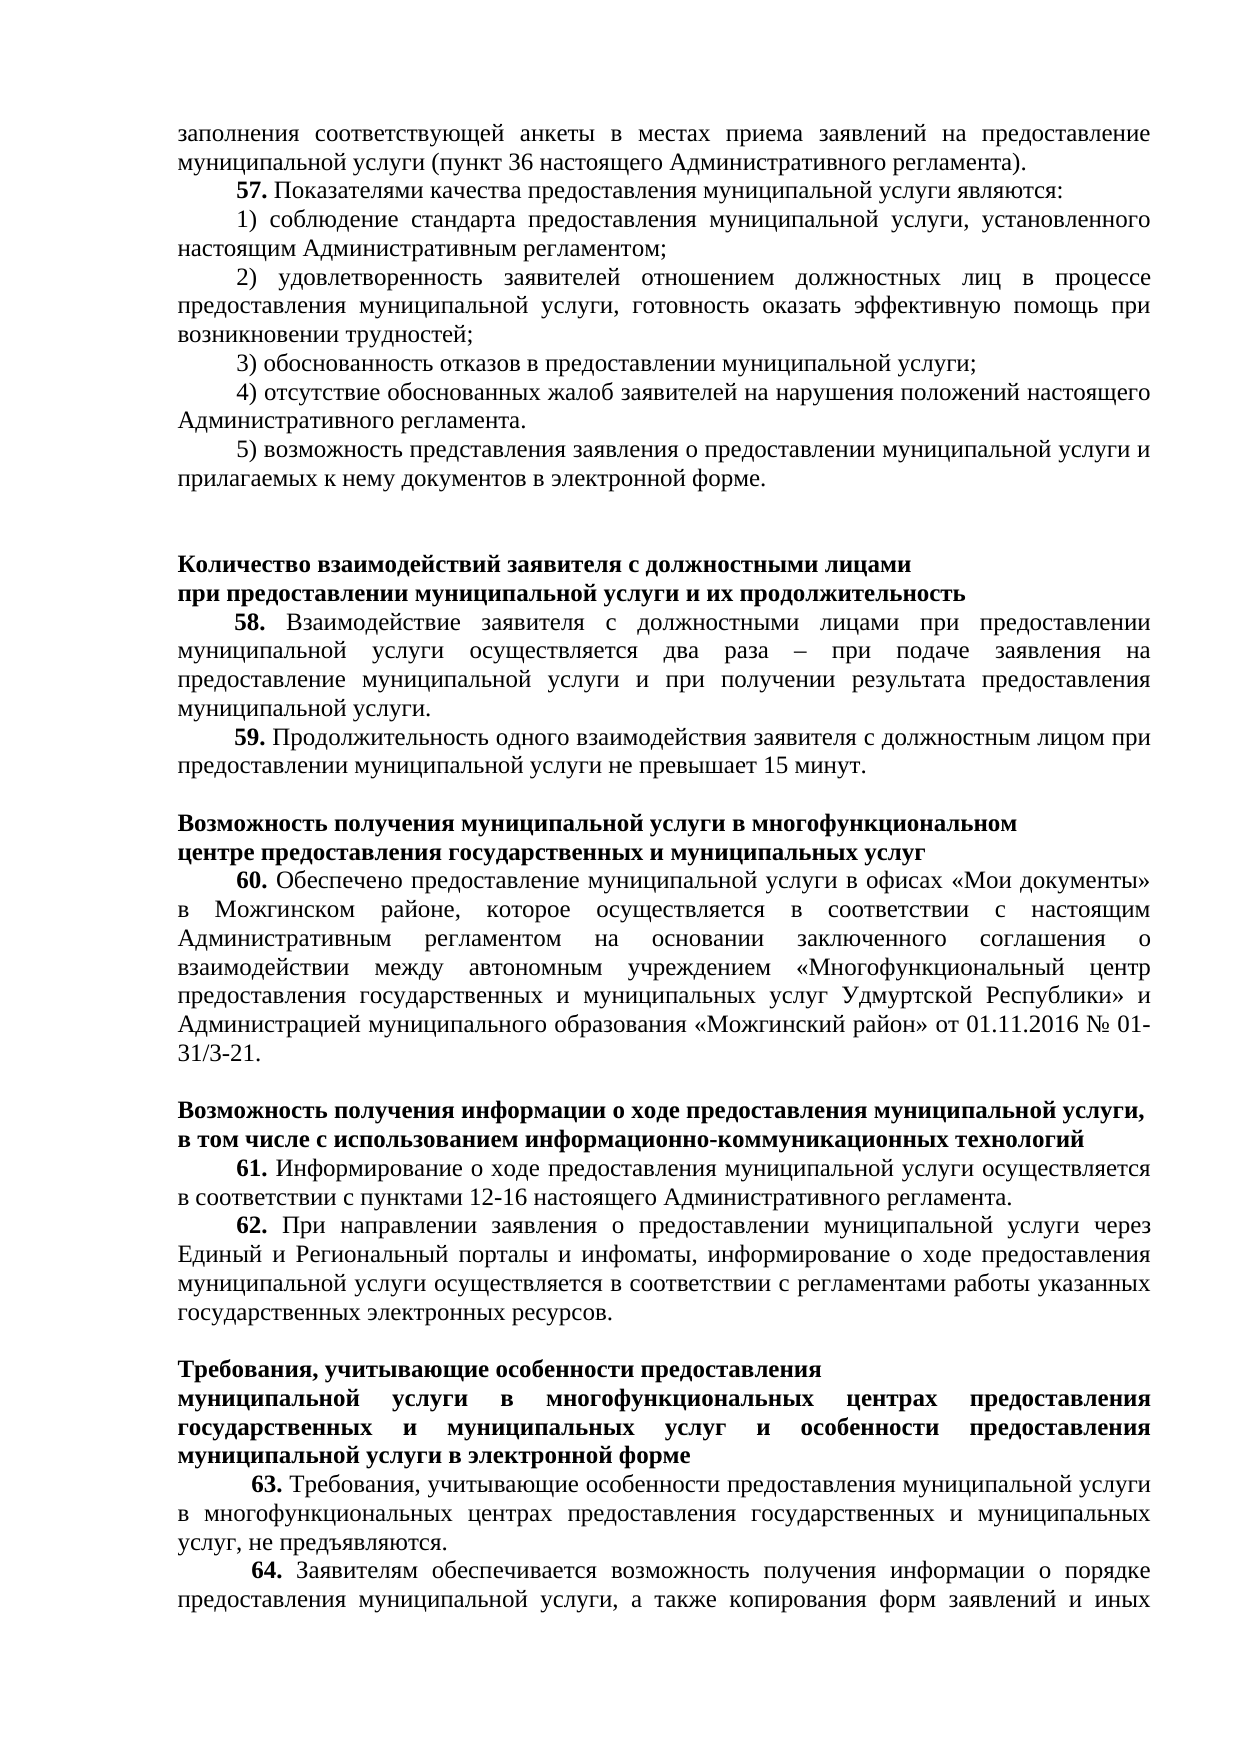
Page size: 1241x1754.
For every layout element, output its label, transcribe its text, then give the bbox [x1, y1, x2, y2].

text Возможность получения муниципальной услуги в многофункциональном [177, 808, 1152, 837]
text 3) обоснованность отказов в предоставлении муниципальной услуги; [177, 348, 1152, 377]
text 1) соблюдение стандарта предоставления муниципальной услуги, установленного настоящим Административным регламентом; [177, 204, 1152, 262]
text при предоставлении муниципальной услуги и их продолжительность [177, 578, 1152, 607]
text в том числе с использованием информационно-коммуникационных технологий [177, 1124, 1152, 1153]
text 58. Взаимодействие заявителя с должностными лицами при предоставлении муниципальной услуги осуществляется два раза – при подаче заявления на предоставление муниципальной услуги и при получении результата предоставления муниципальной услуги. [177, 607, 1152, 722]
text 59. Продолжительность одного взаимодействия заявителя с должностным лицом при предоставлении муниципальной услуги не превышает 15 минут. [177, 722, 1152, 779]
text 2) удовлетворенность заявителей отношением должностных лиц в процессе предоставления муниципальной услуги, готовность оказать эффективную помощь при возникновении трудностей; [177, 262, 1152, 348]
text 63. Требования, учитывающие особенности предоставления муниципальной услуги в многофункциональных центрах предоставления государственных и муниципальных услуг, не предъявляются. [177, 1469, 1152, 1556]
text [177, 1556, 1152, 1613]
text муниципальной услуги в многофункциональных центрах предоставления государственных и муниципальных услуг и особенности предоставления муниципальной услуги в электронной форме [177, 1383, 1152, 1469]
text 62. При направлении заявления о предоставлении муниципальной услуги через Единый и Региональный порталы и инфоматы, информирование о ходе предоставления муниципальной услуги осуществляется в соответствии с регламентами работы указанных государственных электронных ресурсов. [177, 1211, 1152, 1326]
text 5) возможность представления заявления о предоставлении муниципальной услуги и прилагаемых к нему документов в электронной форме. [177, 434, 1152, 492]
text Требования, учитывающие особенности предоставления [177, 1354, 1152, 1383]
text Возможность получения информации о ходе предоставления муниципальной услуги, [177, 1096, 1152, 1124]
text 61. Информирование о ходе предоставления муниципальной услуги осуществляется в соответствии с пунктами 12-16 настоящего Административного регламента. [177, 1153, 1152, 1211]
text центре предоставления государственных и муниципальных услуг [177, 837, 1152, 866]
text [177, 118, 1152, 176]
text 4) отсутствие обоснованных жалоб заявителей на нарушения положений настоящего Административного регламента. [177, 377, 1152, 434]
text 57. Показателями качества предоставления муниципальной услуги являются: [177, 176, 1152, 204]
text Количество взаимодействий заявителя с должностными лицами [177, 549, 1152, 578]
text 60. Обеспечено предоставление муниципальной услуги в офисах «Мои документы» в Можгинском районе, которое осуществляется в соответствии с настоящим Административным регламентом на основании заключенного соглашения о взаимодействии между автономным учреждением «Многофункциональный центр предоставления государственных и муниципальных услуг Удмуртской Республики» и Администрацией муниципального образования «Можгинский район» от 01.11.2016 № 01-31/3-21. [177, 866, 1152, 1067]
